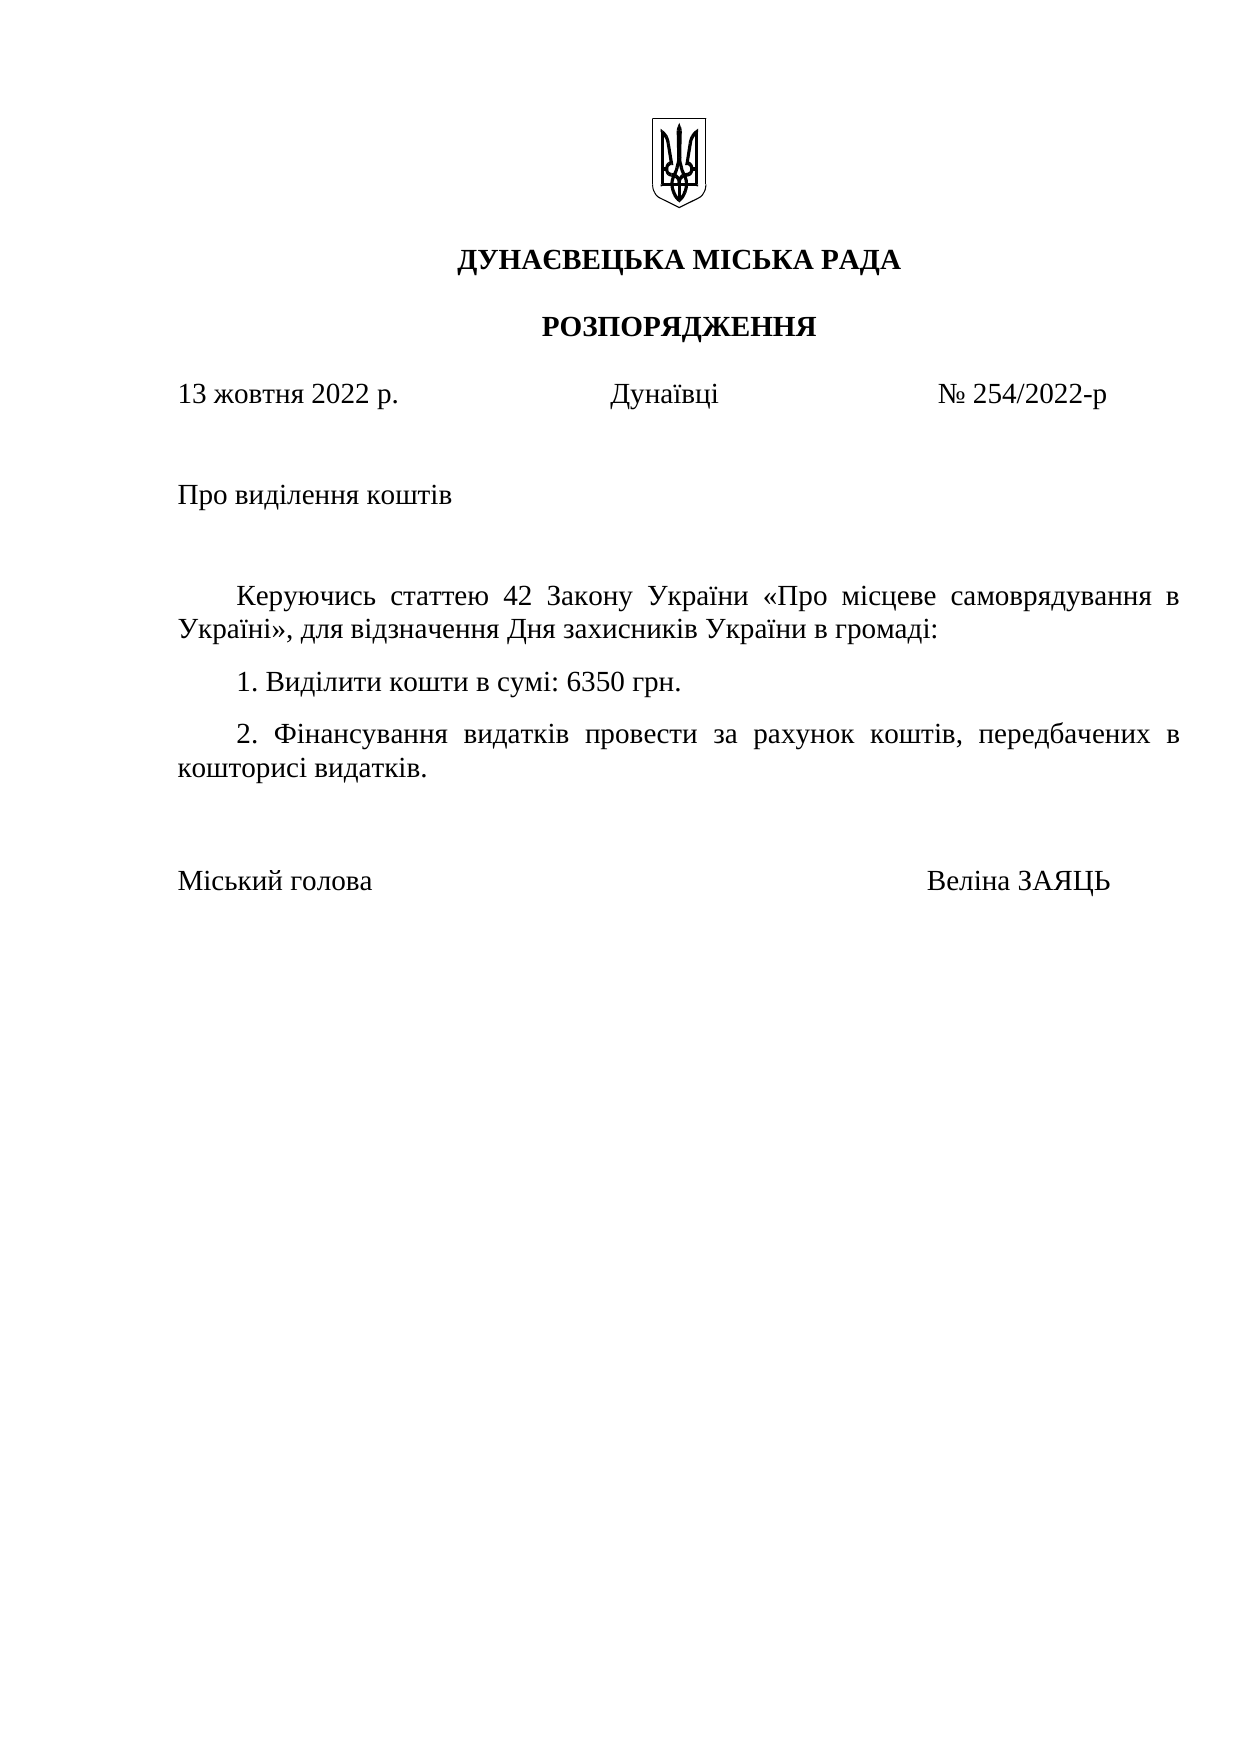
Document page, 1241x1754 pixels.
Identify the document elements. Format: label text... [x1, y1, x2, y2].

text 1. Виділити кошти в сумі: 6350 грн. [177, 664, 1181, 697]
text Про виділення коштів [177, 477, 1181, 511]
text Міський голова Веліна ЗАЯЦЬ [177, 863, 1181, 896]
text 13 жовтня 2022 р. Дунаївці № 254/2022-р [177, 376, 1181, 410]
text ДУНАЄВЕЦЬКА МІСЬКА РАДА [177, 242, 1181, 276]
text РОЗПОРЯДЖЕННЯ [177, 309, 1181, 343]
text Керуючись статтею 42 Закону України «Про місцеве самоврядування в Україні», для відзначення Дня захисників України в громаді: [177, 578, 1181, 645]
text 2. Фінансування видатків провести за рахунок коштів, передбачених в кошторисі видатків. [177, 717, 1181, 784]
